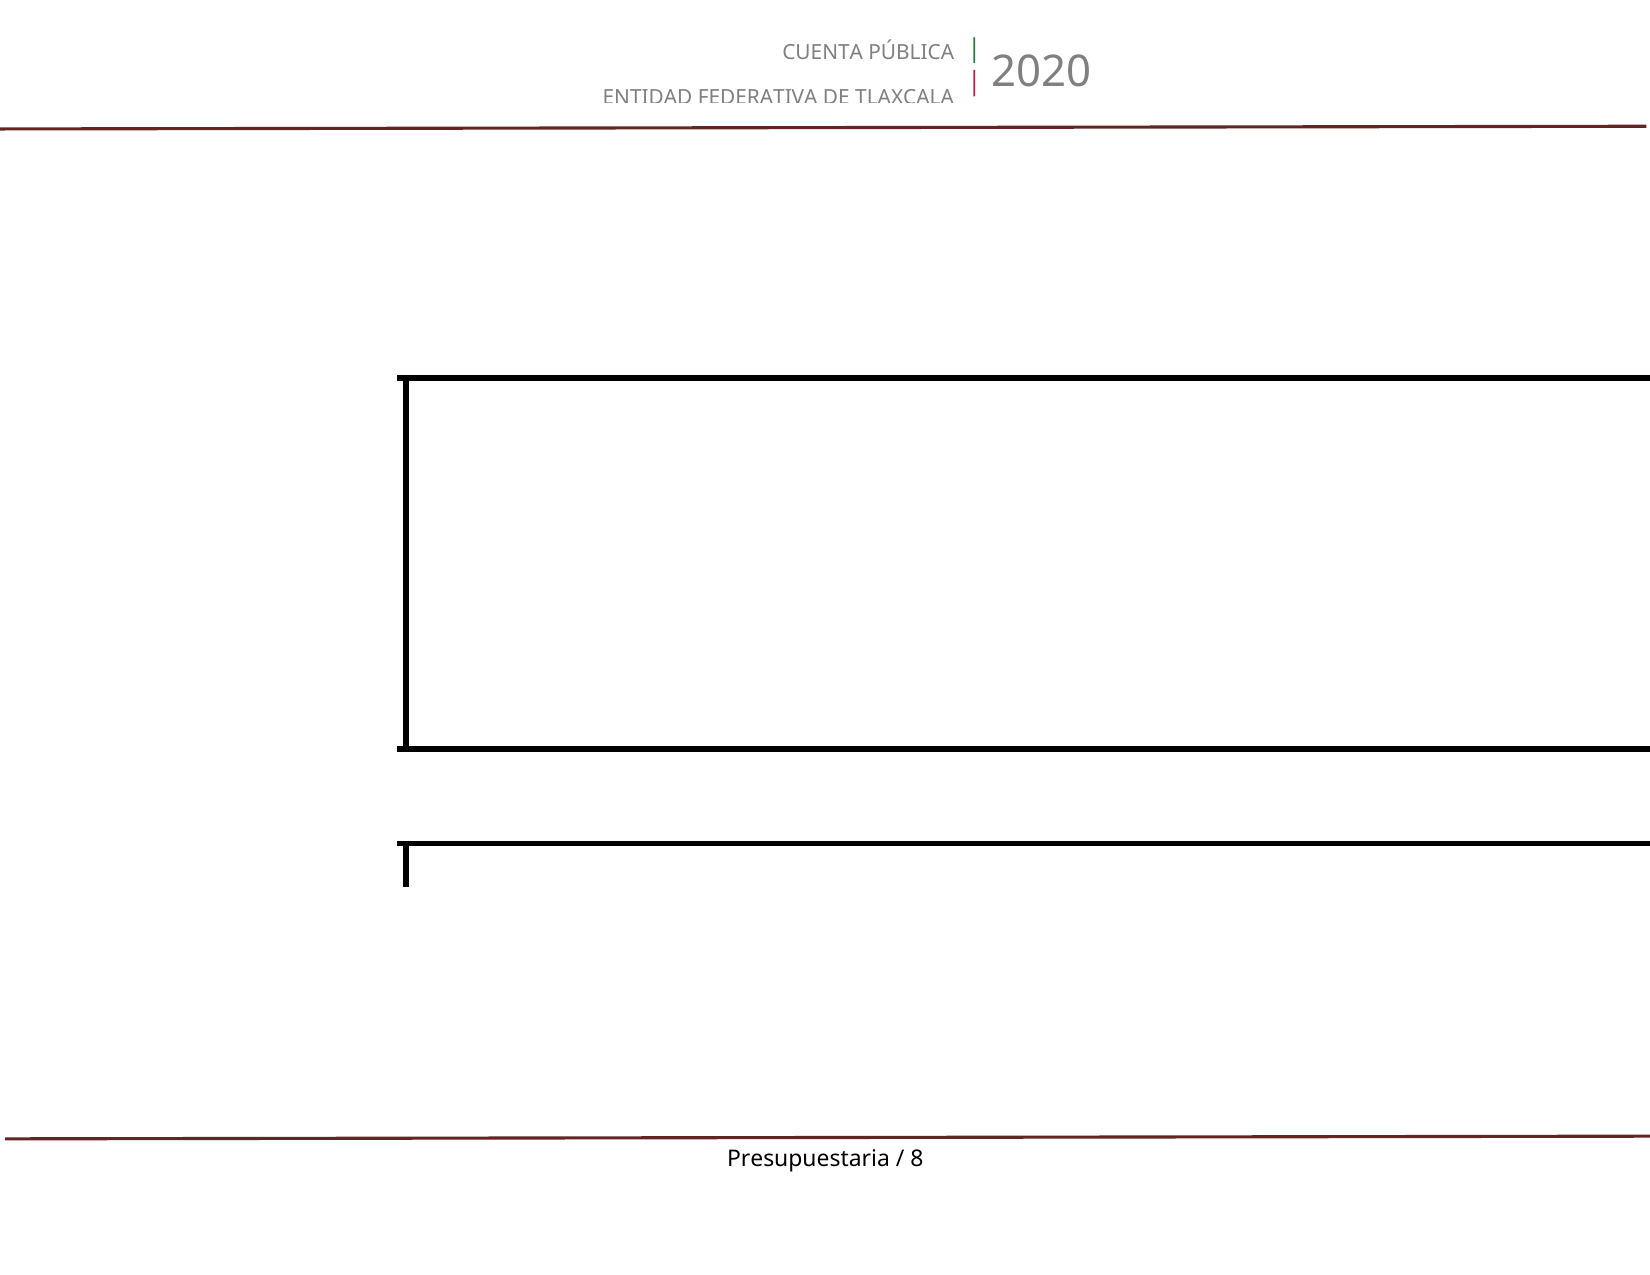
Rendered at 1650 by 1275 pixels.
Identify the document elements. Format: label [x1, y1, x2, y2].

picture [968, 28, 985, 99]
